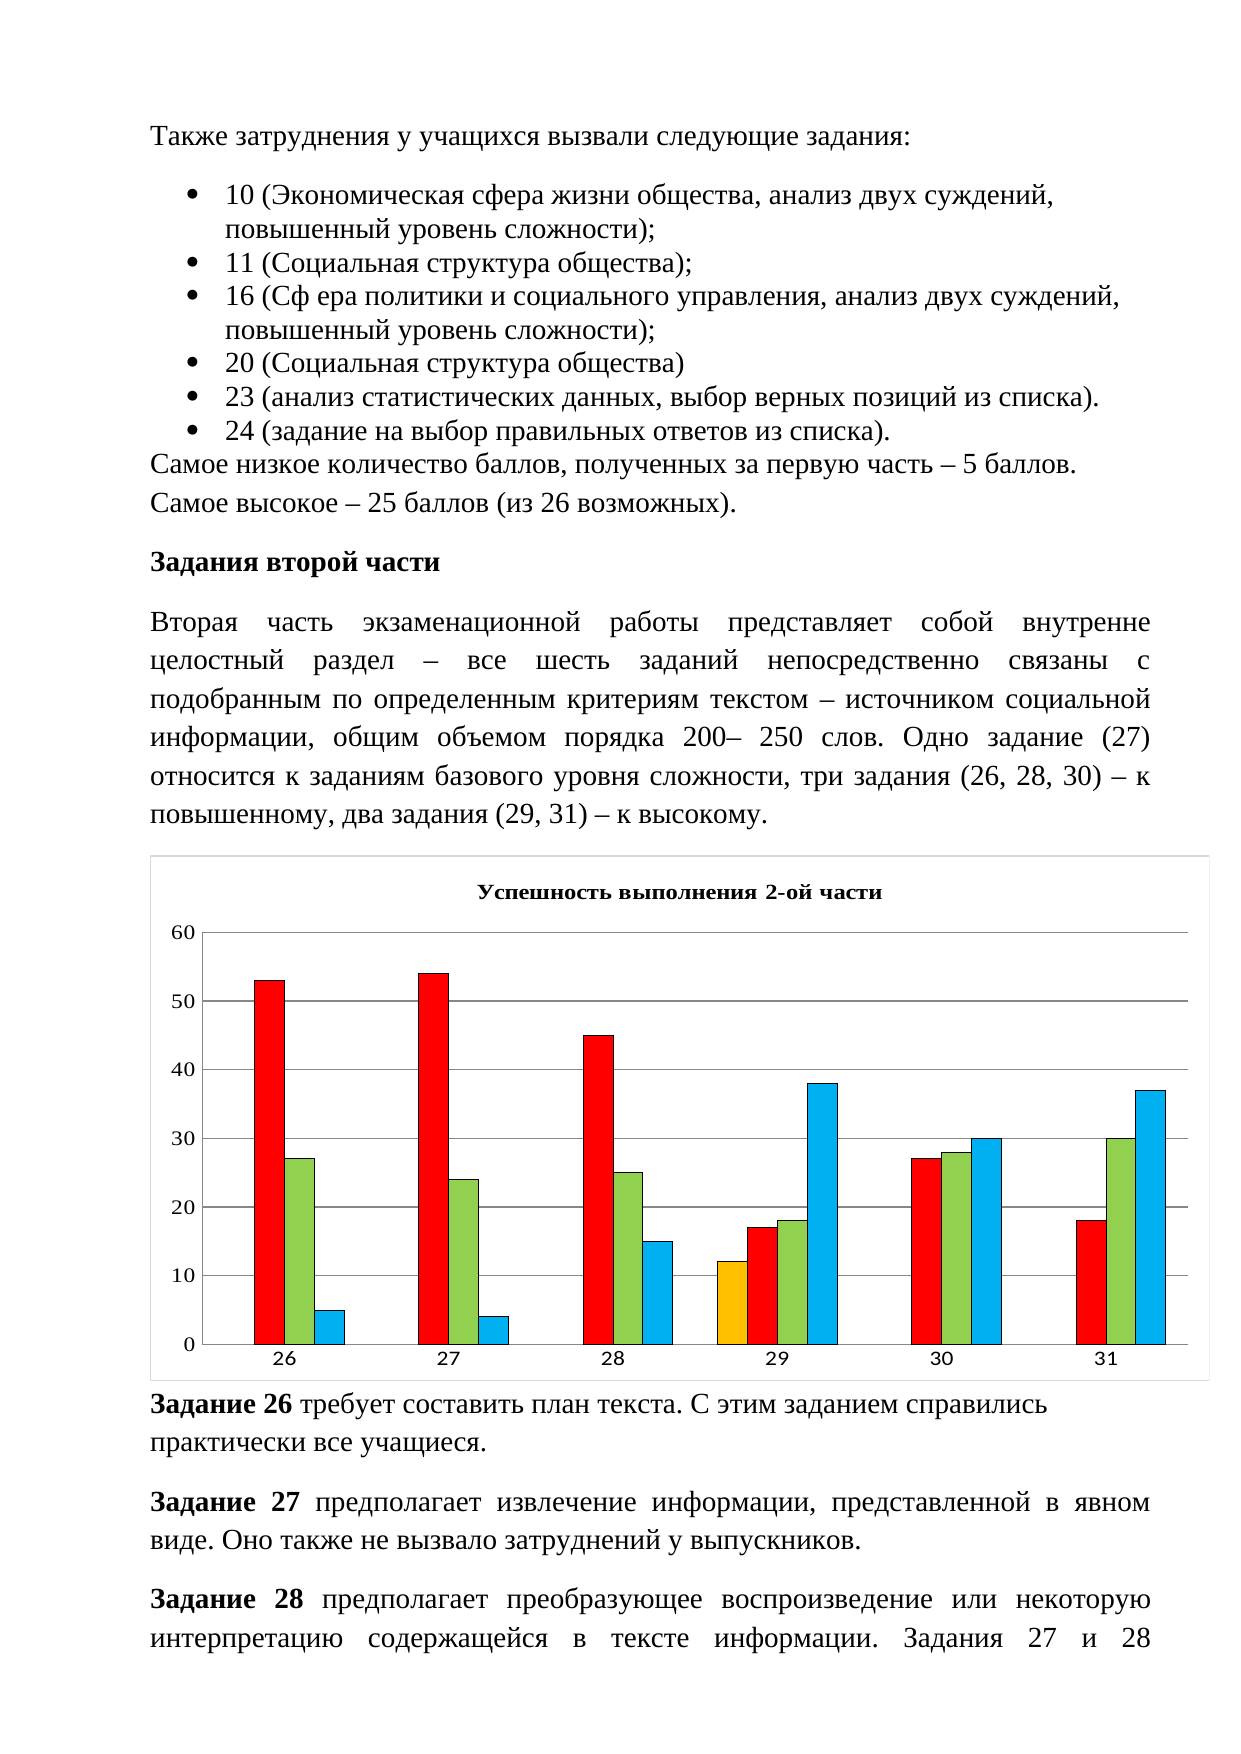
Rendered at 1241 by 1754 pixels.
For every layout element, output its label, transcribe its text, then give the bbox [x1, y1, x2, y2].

list 11 (Социальная структура общества); [187, 245, 1152, 278]
list 20 (Социальная структура общества) [187, 346, 1152, 379]
text Самое низкое количество баллов, полученных за первую часть – 5 баллов. Самое высокое – 25 баллов (из 26 возможных). [150, 446, 1152, 518]
list 24 (задание на выбор правильных ответов из списка). [187, 413, 1152, 446]
text Также затруднения у учащихся вызвали следующие задания: [150, 118, 1152, 152]
text Задания второй части [150, 544, 1152, 578]
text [150, 1582, 1152, 1654]
list 10 (Экономическая сфера жизни общества, анализ двух суждений, повышенный уровень сложности); [187, 177, 1152, 245]
text Задание 26 требует составить план текста. С этим заданием справились практически все учащиеся. [150, 1381, 1152, 1458]
list 23 (анализ статистических данных, выбор верных позиций из списка). [187, 379, 1152, 413]
text Вторая часть экзаменационной работы представляет собой внутренне целостный раздел – все шесть заданий непосредственно связаны с подобранным по определенным критериям текстом – источником социальной информации, общим объемом порядка 200– 250 слов. Одно задание (27) относится к заданиям базового уровня сложности, три задания (26, 28, 30) – к повышенному, два задания (29, 31) – к высокому. [150, 604, 1152, 830]
text Задание 27 предполагает извлечение информации, представленной в явном виде. Оно также не вызвало затруднений у выпускников. [150, 1484, 1152, 1556]
list 16 (Сф ера политики и социального управления, анализ двух суждений, повышенный уровень сложности); [187, 278, 1152, 346]
